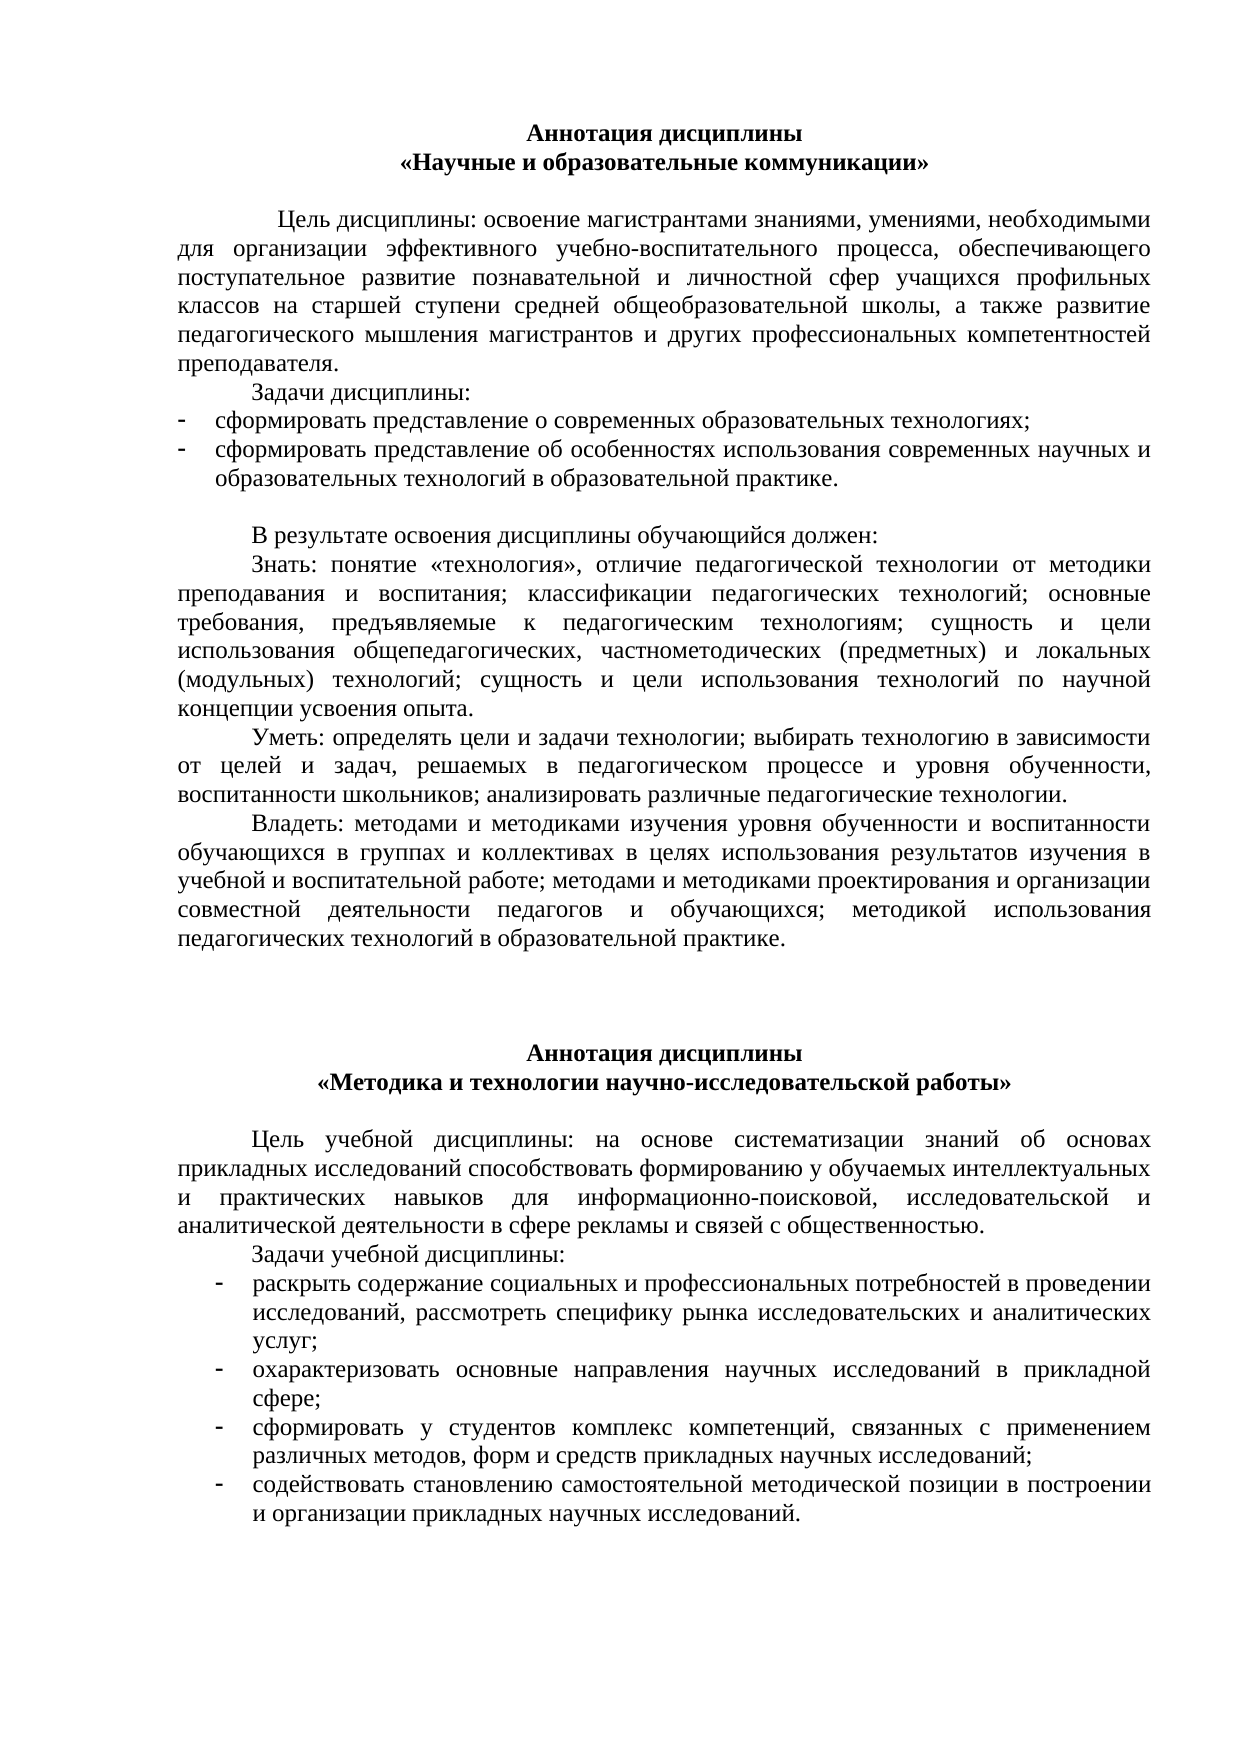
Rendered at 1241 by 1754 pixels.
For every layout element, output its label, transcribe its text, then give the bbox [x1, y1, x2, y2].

list охарактеризовать основные направления научных исследований в прикладной сфере; [215, 1354, 1152, 1412]
list содействовать становлению самостоятельной методической позиции в построении и организации прикладных научных исследований. [215, 1469, 1152, 1527]
text Уметь: определять цели и задачи технологии; выбирать технологию в зависимости от целей и задач, решаемых в педагогическом процессе и уровня обученности, воспитанности школьников; анализировать различные педагогические технологии. [177, 722, 1152, 808]
text Задачи дисциплины: [177, 377, 1152, 406]
list сформировать представление о современных образовательных технологиях; [177, 406, 1152, 434]
list сформировать у студентов комплекс компетенций, связанных с применением различных методов, форм и средств прикладных научных исследований; [215, 1412, 1152, 1469]
text Владеть: методами и методиками изучения уровня обученности и воспитанности обучающихся в группах и коллективах в целях использования результатов изучения в учебной и воспитательной работе; методами и методиками проектирования и организации совместной деятельности педагогов и обучающихся; методикой использования педагогических технологий в образовательной практике. [177, 808, 1152, 952]
text «Научные и образовательные коммуникации» [177, 147, 1152, 176]
text Аннотация дисциплины [177, 118, 1152, 147]
text Знать: понятие «технология», отличие педагогической технологии от методики преподавания и воспитания; классификации педагогических технологий; основные требования, предъявляемые к педагогическим технологиям; сущность и цели использования общепедагогических, частнометодических (предметных) и локальных (модульных) технологий; сущность и цели использования технологий по научной концепции усвоения опыта. [177, 549, 1152, 722]
text Цель дисциплины: освоение магистрантами знаниями, умениями, необходимыми для организации эффективного учебно-воспитательного процесса, обеспечивающего поступательное развитие познавательной и личностной сфер учащихся профильных классов на старшей ступени средней общеобразовательной школы, а также развитие педагогического мышления магистрантов и других профессиональных компетентностей преподавателя. [177, 204, 1152, 377]
text В результате освоения дисциплины обучающийся должен: [177, 521, 1152, 549]
text Задачи учебной дисциплины: [177, 1239, 1152, 1268]
text Аннотация дисциплины [177, 1038, 1152, 1067]
text «Методика и технологии научно-исследовательской работы» [177, 1067, 1152, 1096]
list сформировать представление об особенностях использования современных научных и образовательных технологий в образовательной практике. [177, 434, 1152, 492]
list раскрыть содержание социальных и профессиональных потребностей в проведении исследований, рассмотреть специфику рынка исследовательских и аналитических услуг; [215, 1268, 1152, 1354]
text Цель учебной дисциплины: на основе систематизации знаний об основах прикладных исследований способствовать формированию у обучаемых интеллектуальных и практических навыков для информационно-поисковой, исследовательской и аналитической деятельности в сфере рекламы и связей с общественностью. [177, 1124, 1152, 1239]
